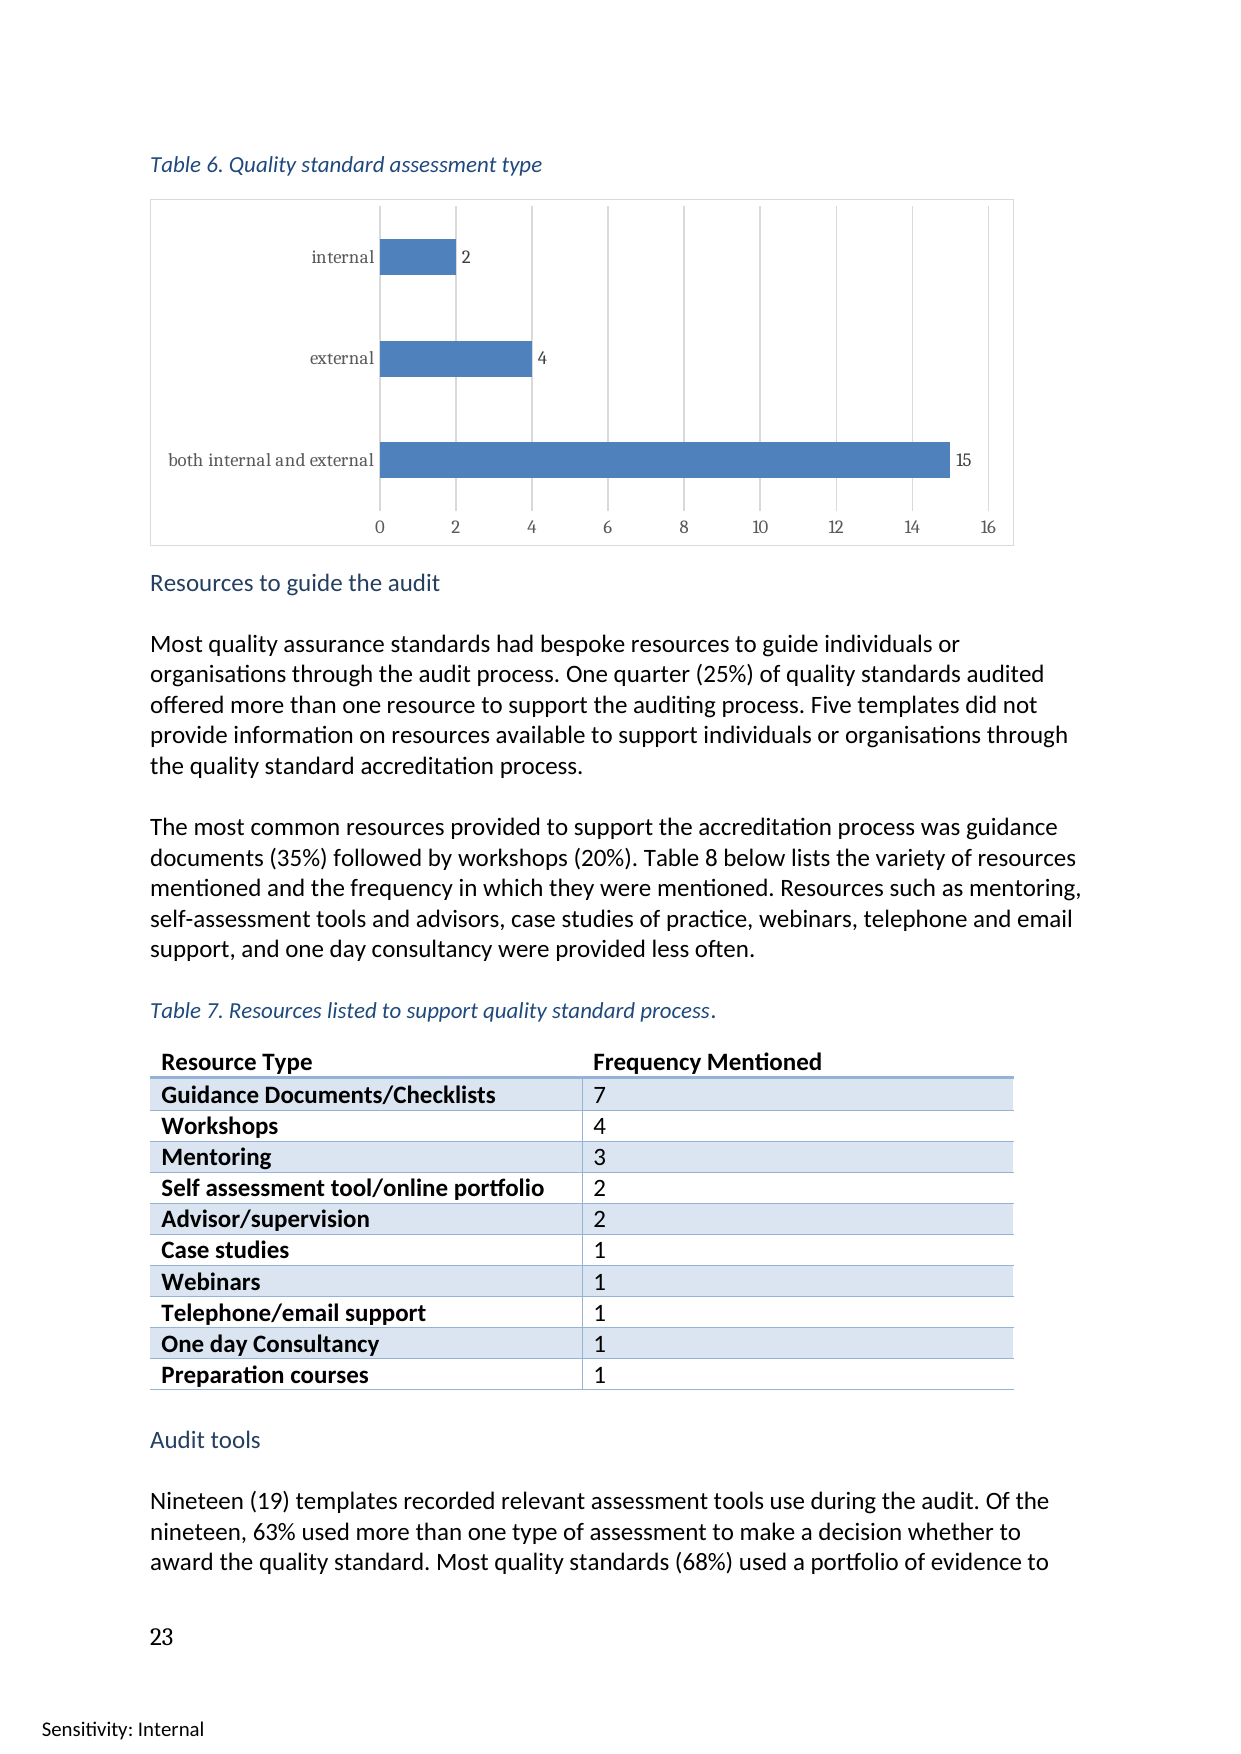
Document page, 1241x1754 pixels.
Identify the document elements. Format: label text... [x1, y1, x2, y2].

table_cell Webinars [150, 1266, 582, 1296]
table_cell 1 [583, 1235, 1013, 1265]
table_cell Mentoring [150, 1142, 582, 1172]
table_cell Guidance Documents/Checklists [150, 1079, 582, 1110]
table_cell 7 [583, 1079, 1013, 1110]
table_cell 4 [583, 1111, 1013, 1141]
text Most quality assurance standards had bespoke resources to guide individuals or organisations through the audit process. One quarter (25%) of quality standards audited offered more than one resource to support the auditing process. Five templates did not provide information on resources available to support individuals or organisations through the quality standard accreditation process. [150, 628, 1090, 781]
table_cell One day Consultancy [150, 1328, 582, 1358]
table_header Resource Type [150, 1046, 582, 1076]
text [150, 1486, 1090, 1577]
table_cell Advisor/supervision [150, 1204, 582, 1234]
table_cell 1 [583, 1266, 1013, 1296]
subtitle Resources to guide the audit [150, 567, 1090, 598]
text Table 7. Resources listed to support quality standard process. [150, 994, 1090, 1025]
table_cell Preparation courses [150, 1359, 582, 1389]
table_cell 2 [583, 1204, 1013, 1234]
table_cell Case studies [150, 1235, 582, 1265]
table_cell 1 [583, 1328, 1013, 1358]
text The most common resources provided to support the accreditation process was guidance documents (35%) followed by workshops (20%). Table 8 below lists the variety of resources mentioned and the frequency in which they were mentioned. Resources such as mentoring, self-assessment tools and advisors, case studies of practice, webinars, telephone and email support, and one day consultancy were provided less often. [150, 811, 1090, 964]
table_cell 3 [583, 1142, 1013, 1172]
table_cell Telephone/email support [150, 1297, 582, 1327]
text Table 6. Quality standard assessment type [150, 150, 1090, 178]
table_cell Workshops [150, 1111, 582, 1141]
table_header Frequency Mentioned [582, 1046, 1013, 1076]
table_cell 1 [583, 1359, 1013, 1389]
table_cell 1 [583, 1297, 1013, 1327]
table_cell 2 [583, 1173, 1013, 1203]
subtitle Audit tools [150, 1424, 1090, 1455]
table_cell Self assessment tool/online portfolio [150, 1173, 582, 1203]
